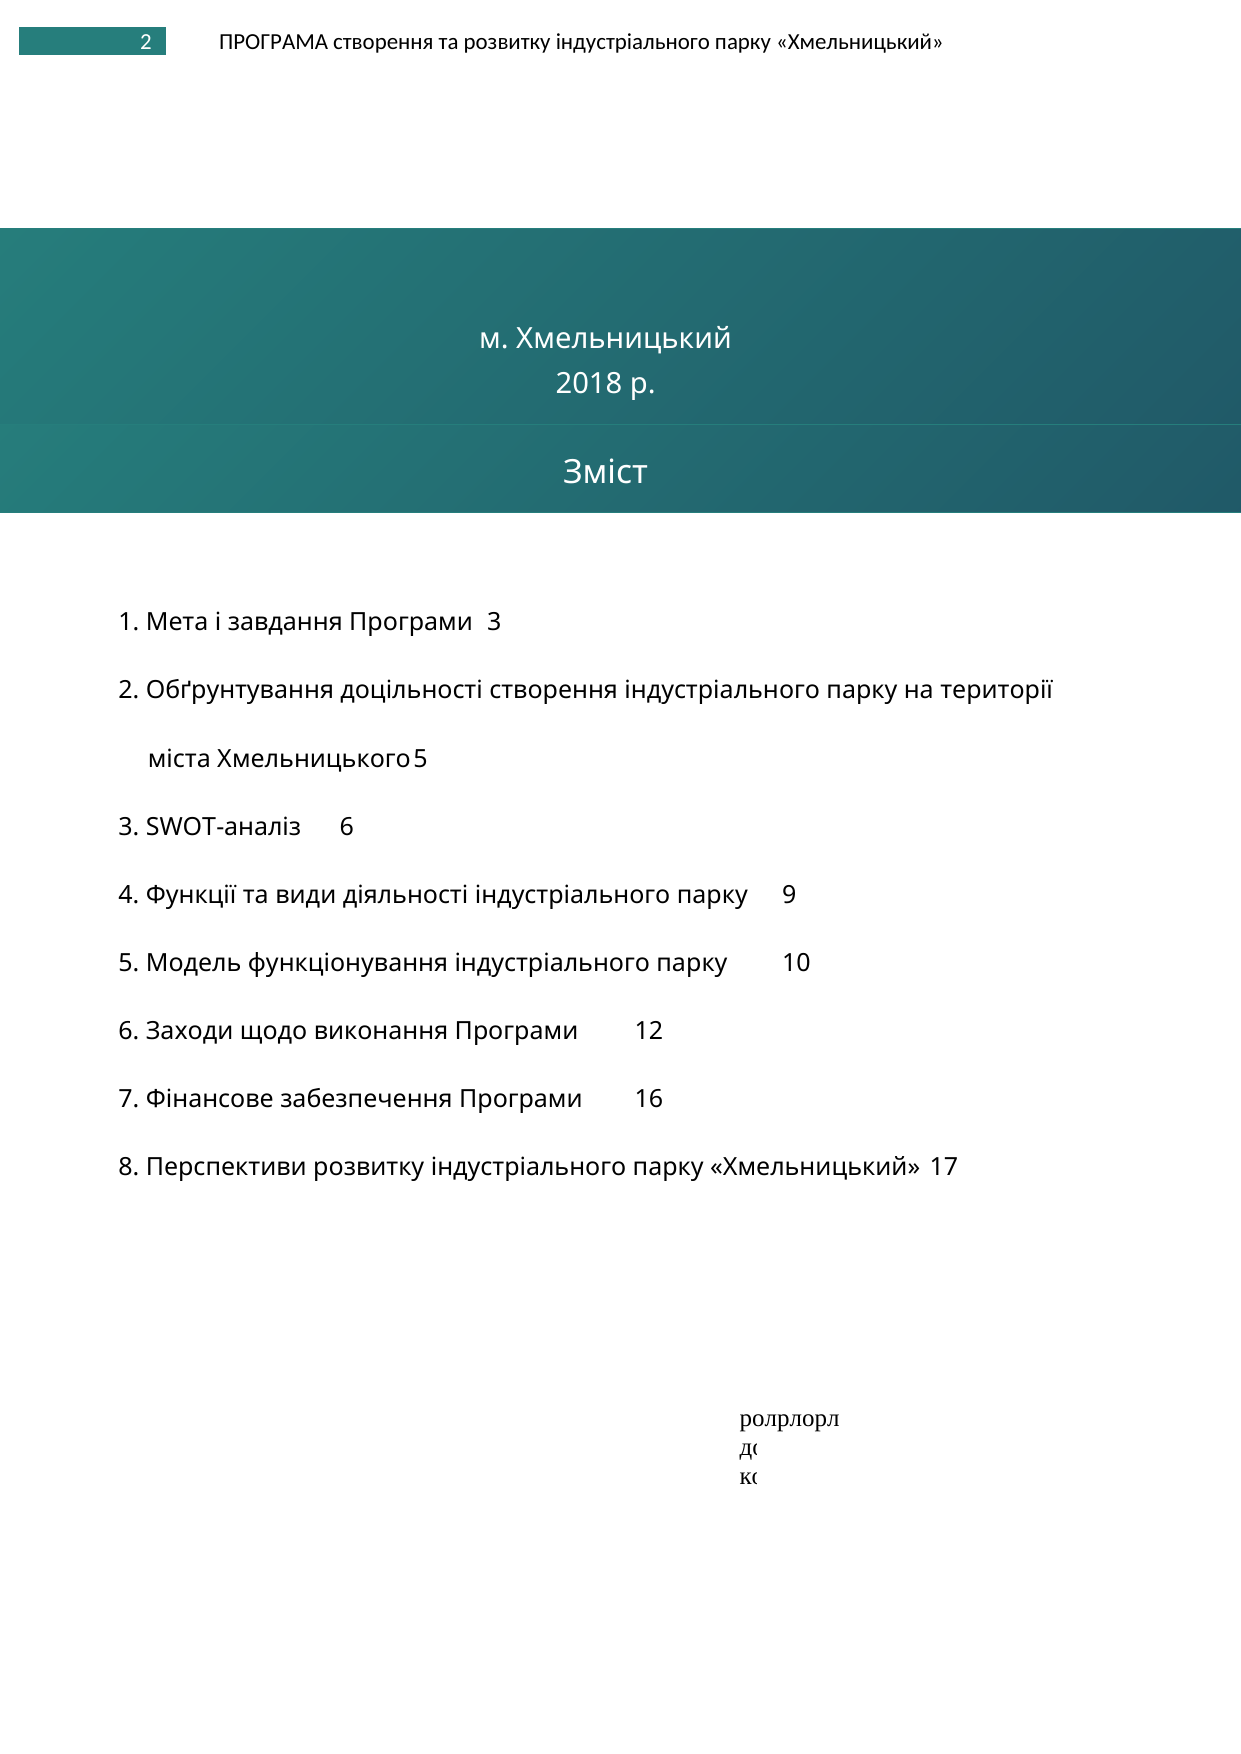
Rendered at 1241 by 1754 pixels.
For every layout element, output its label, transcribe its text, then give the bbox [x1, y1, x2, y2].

text Зміст [118, 447, 1093, 493]
text 2018 р. [118, 363, 1093, 402]
text м. Хмельницький [118, 317, 1093, 357]
